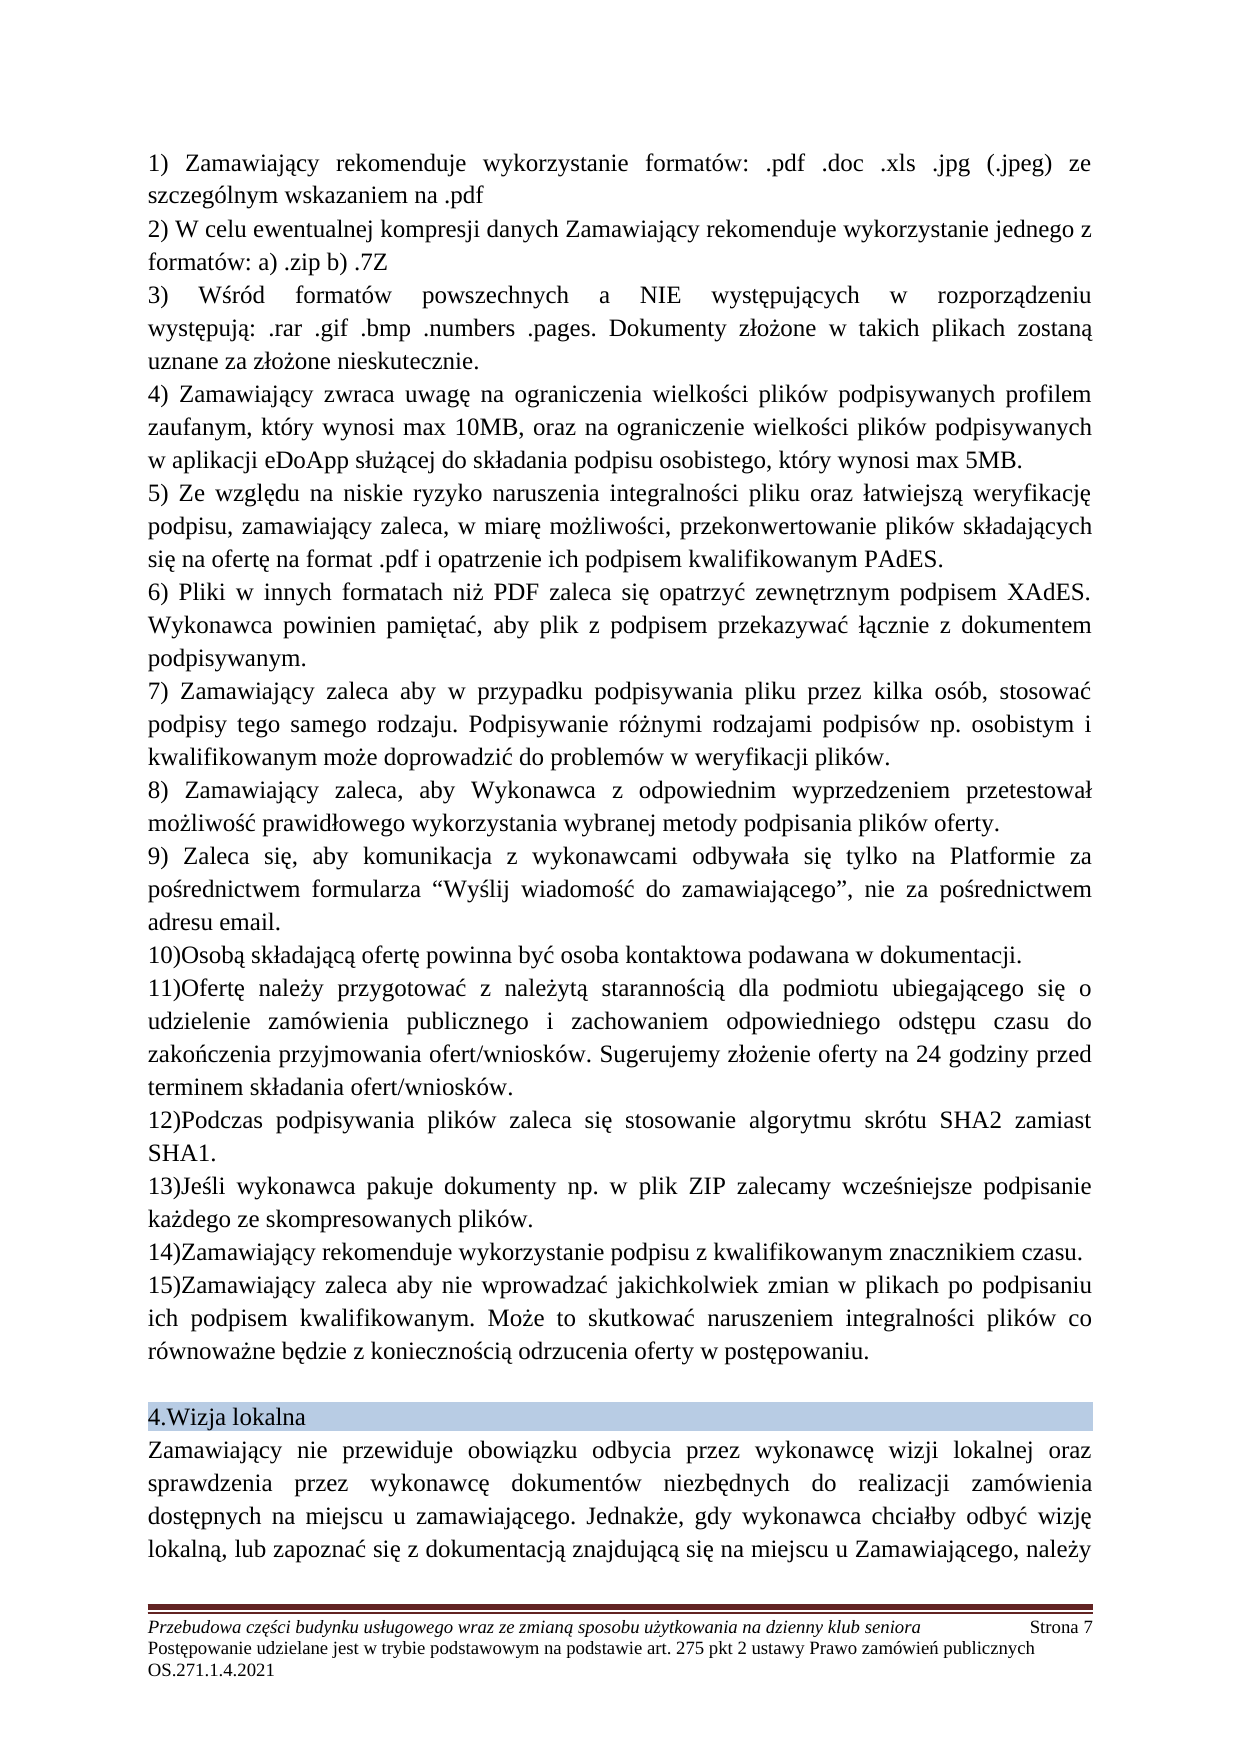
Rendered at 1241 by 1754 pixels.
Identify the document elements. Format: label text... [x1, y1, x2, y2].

text 12)Podczas podpisywania plików zaleca się stosowanie algorytmu skrótu SHA2 zamiast SHA1. [148, 1105, 1093, 1167]
text 5) Ze względu na niskie ryzyko naruszenia integralności pliku oraz łatwiejszą weryfikację podpisu, zamawiający zaleca, w miarę możliwości, przekonwertowanie plików składających się na ofertę na format .pdf i opatrzenie ich podpisem kwalifikowanym PAdES. [148, 478, 1093, 573]
text 13)Jeśli wykonawca pakuje dokumenty np. w plik ZIP zalecamy wcześniejsze podpisanie każdego ze skompresowanych plików. [148, 1171, 1093, 1233]
text 9) Zaleca się, aby komunikacja z wykonawcami odbywała się tylko na Platformie za pośrednictwem formularza “Wyślij wiadomość do zamawiającego”, nie za pośrednictwem adresu email. [148, 841, 1093, 936]
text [148, 1435, 1093, 1563]
text 10)Osobą składającą ofertę powinna być osoba kontaktowa podawana w dokumentacji. [148, 940, 1093, 969]
text 7) Zamawiający zaleca aby w przypadku podpisywania pliku przez kilka osób, stosować podpisy tego samego rodzaju. Podpisywanie różnymi rodzajami podpisów np. osobistym i kwalifikowanym może doprowadzić do problemów w weryfikacji plików. [148, 676, 1093, 771]
text 11)Ofertę należy przygotować z należytą starannością dla podmiotu ubiegającego się o udzielenie zamówienia publicznego i zachowaniem odpowiedniego odstępu czasu do zakończenia przyjmowania ofert/wniosków. Sugerujemy złożenie oferty na 24 godziny przed terminem składania ofert/wniosków. [148, 973, 1093, 1101]
text 14)Zamawiający rekomenduje wykorzystanie podpisu z kwalifikowanym znacznikiem czasu. [148, 1237, 1093, 1266]
text 2) W celu ewentualnej kompresji danych Zamawiający rekomenduje wykorzystanie jednego z formatów: a) .zip b) .7Z [148, 214, 1093, 275]
text 4) Zamawiający zwraca uwagę na ograniczenia wielkości plików podpisywanych profilem zaufanym, który wynosi max 10MB, oraz na ograniczenie wielkości plików podpisywanych w aplikacji eDoApp służącej do składania podpisu osobistego, który wynosi max 5MB. [148, 379, 1093, 473]
text 3) Wśród formatów powszechnych a NIE występujących w rozporządzeniu występują: .rar .gif .bmp .numbers .pages. Dokumenty złożone w takich plikach zostaną uznane za złożone nieskutecznie. [148, 280, 1093, 374]
text 6) Pliki w innych formatach niż PDF zaleca się opatrzyć zewnętrznym podpisem XAdES. Wykonawca powinien pamiętać, aby plik z podpisem przekazywać łącznie z dokumentem podpisywanym. [148, 577, 1093, 672]
text 15)Zamawiający zaleca aby nie wprowadzać jakichkolwiek zmian w plikach po podpisaniu ich podpisem kwalifikowanym. Może to skutkować naruszeniem integralności plików co równoważne będzie z koniecznością odrzucenia oferty w postępowaniu. [148, 1270, 1093, 1365]
text 4.Wizja lokalna [148, 1402, 1093, 1431]
text 1) Zamawiający rekomenduje wykorzystanie formatów: .pdf .doc .xls .jpg (.jpeg) ze szczególnym wskazaniem na .pdf [148, 148, 1093, 209]
text 8) Zamawiający zaleca, aby Wykonawca z odpowiednim wyprzedzeniem przetestował możliwość prawidłowego wykorzystania wybranej metody podpisania plików oferty. [148, 775, 1093, 837]
